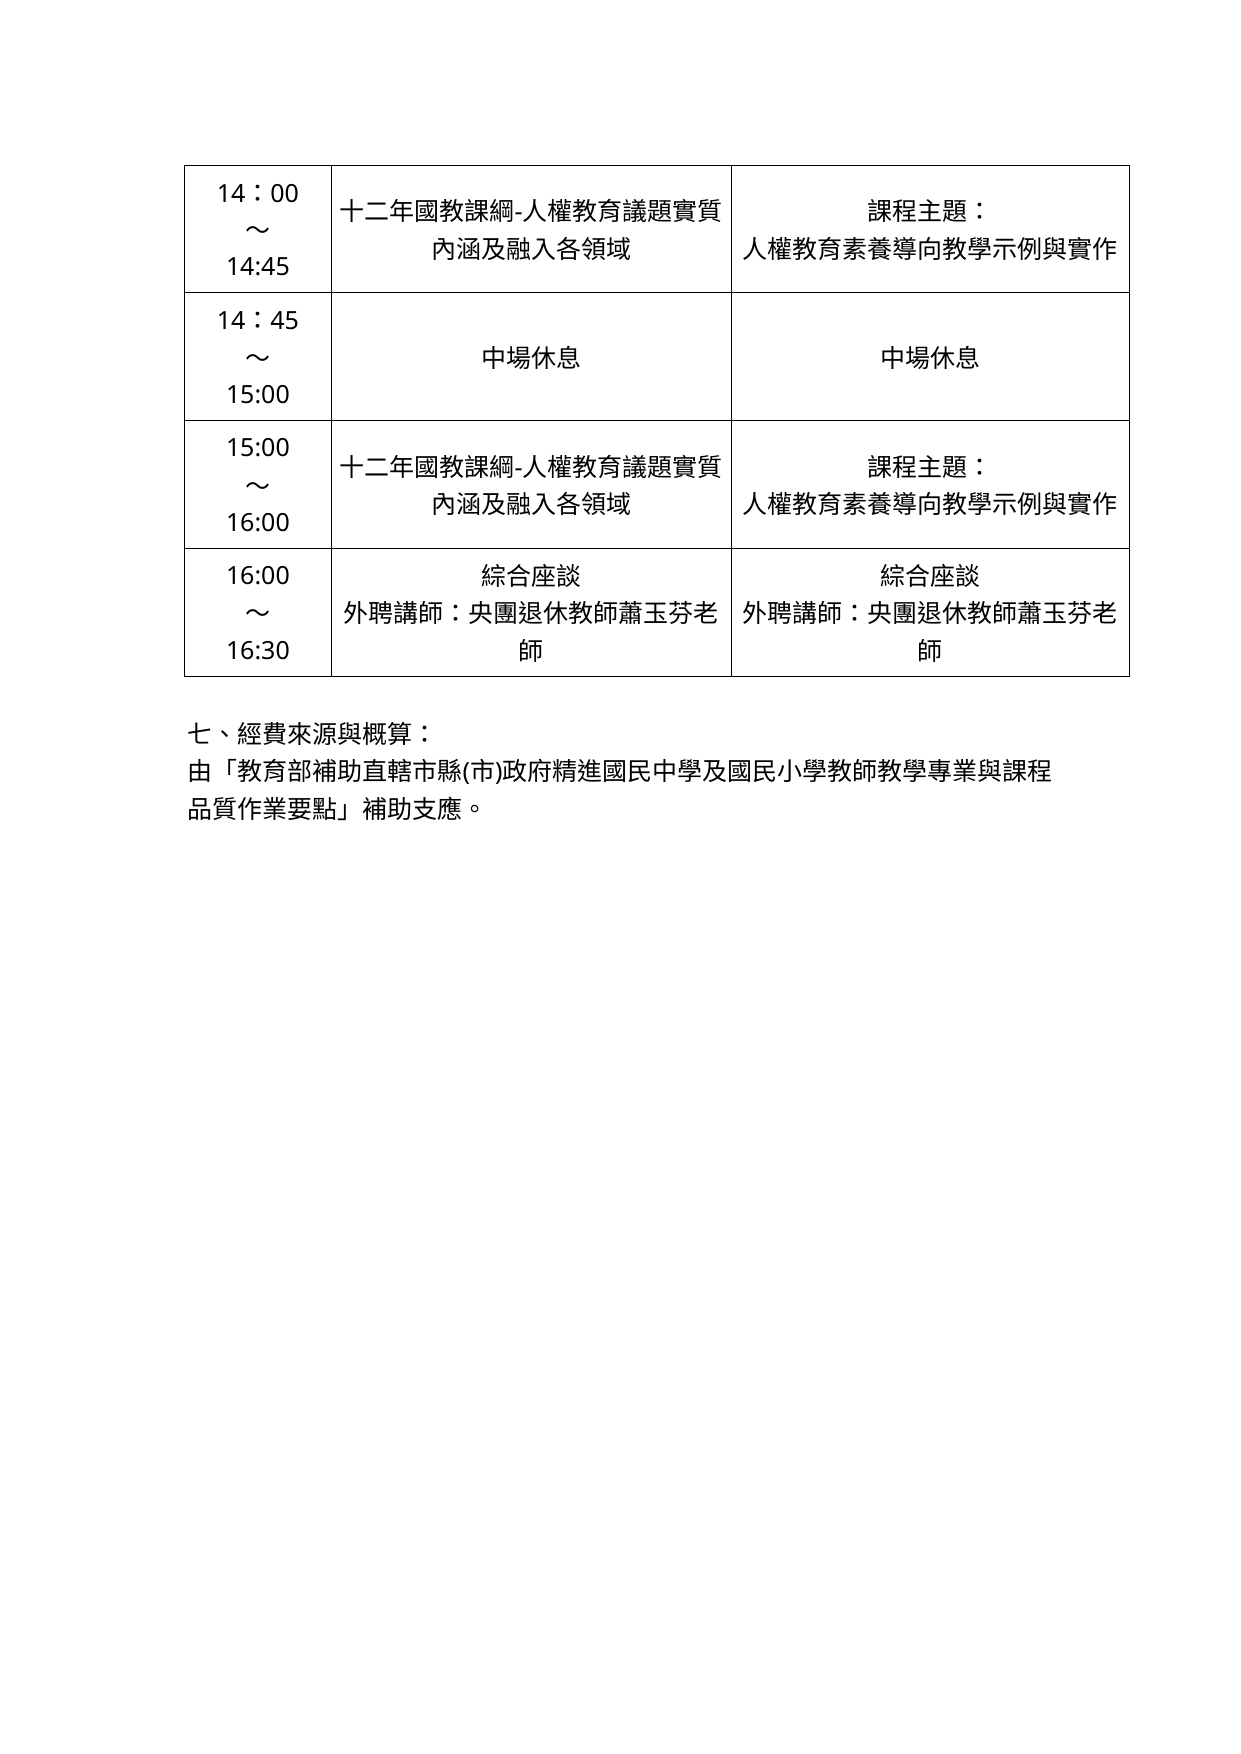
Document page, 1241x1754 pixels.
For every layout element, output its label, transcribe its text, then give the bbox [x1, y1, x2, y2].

table_cell 中場休息 [332, 293, 731, 420]
table_cell 十二年國教課綱-人權教育議題實質內涵及融入各領域 [332, 166, 731, 292]
table_cell 15:00 ～ 16:00 [185, 421, 331, 548]
table_cell 課程主題： 人權教育素養導向教學示例與實作 [732, 421, 1129, 548]
table_cell 16:00 ～ 16:30 [185, 549, 331, 676]
text 七、經費來源與概算： [187, 714, 1053, 751]
table_cell 14：00 ～ 14:45 [185, 166, 331, 292]
table_cell 課程主題： 人權教育素養導向教學示例與實作 [732, 166, 1129, 292]
table_cell 中場休息 [732, 293, 1129, 420]
text 由「教育部補助直轄市縣(市)政府精進國民中學及國民小學教師教學專業與課程品質作業要點」補助支應。 [187, 751, 1053, 826]
table_cell 十二年國教課綱-人權教育議題實質內涵及融入各領域 [332, 421, 731, 548]
table_cell 14：45 ～ 15:00 [185, 293, 331, 420]
table_cell 綜合座談 外聘講師：央團退休教師蕭玉芬老師 [332, 549, 731, 676]
table_cell 綜合座談 外聘講師：央團退休教師蕭玉芬老師 [732, 549, 1129, 676]
